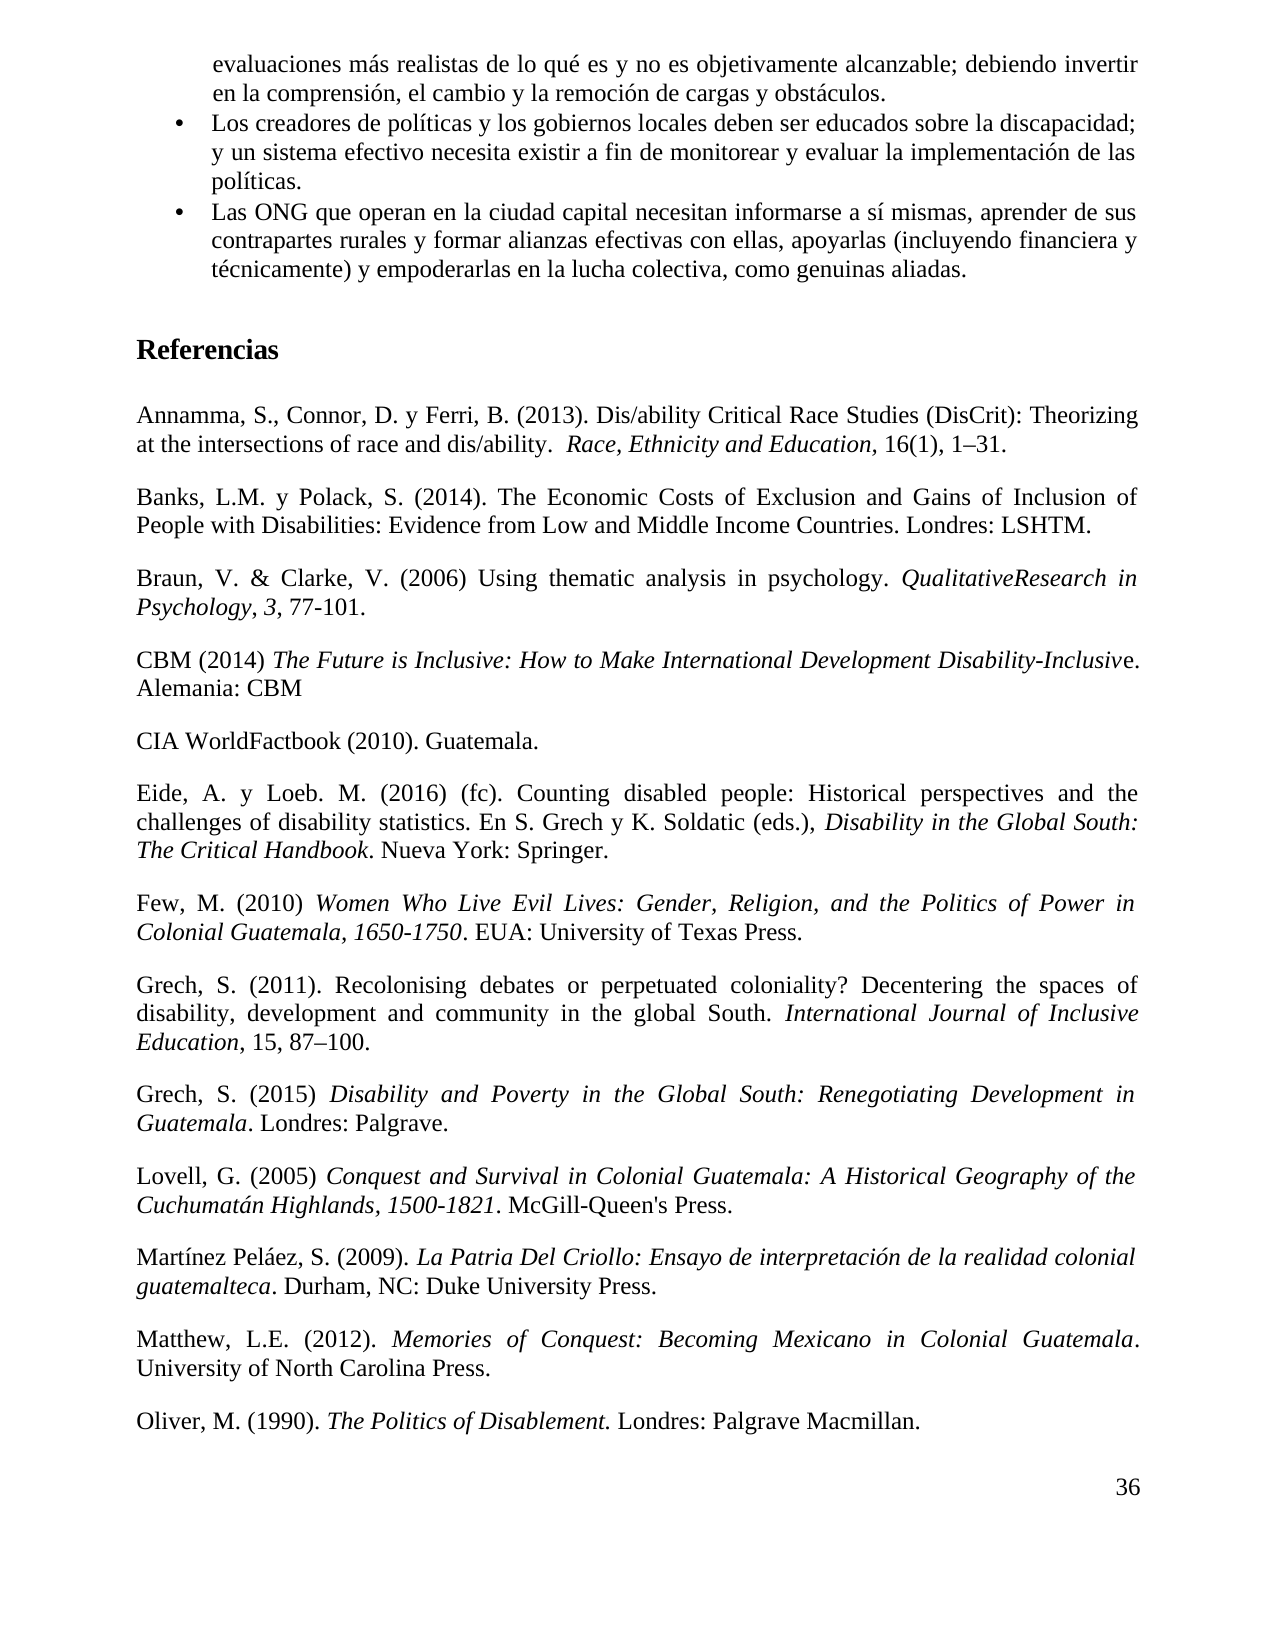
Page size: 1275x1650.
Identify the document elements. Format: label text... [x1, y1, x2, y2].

text Oliver, M. (1990). The Politics of Disablement. Londres: Palgrave Macmillan. [136, 1406, 1140, 1434]
text Eide, A. y Loeb. M. (2016) (fc). Counting disabled people: Historical perspectives and the challenges of disability statistics. En S. Grech y K. Soldatic (eds.), Disability in the Global South: The Critical Handbook. Nueva York: Springer. [136, 779, 1139, 864]
text Grech, S. (2011). Recolonising debates or perpetuated coloniality? Decentering the spaces of disability, development and community in the global South. International Journal of Inclusive Education, 15, 87–100. [136, 970, 1139, 1056]
text Few, M. (2010) Women Who Live Evil Lives: Gender, Religion, and the Politics of Power in Colonial Guatemala, 1650-1750. EUA: University of Texas Press. [136, 888, 1137, 946]
text Grech, S. (2015) Disability and Poverty in the Global South: Renegotiating Development in Guatemala. Londres: Palgrave. [136, 1080, 1136, 1137]
text Banks, L.M. y Polack, S. (2014). The Economic Costs of Exclusion and Gains of Inclusion of People with Disabilities: Evidence from Low and Middle Income Countries. Londres: LSHTM. [136, 482, 1138, 539]
list Los creadores de políticas y los gobiernos locales deben ser educados sobre la discapacidad; y un sistema efectivo necesita existir a fin de monitorear y evaluar la implementación de las políticas. [175, 108, 1137, 195]
text CBM (2014) The Future is Inclusive: How to Make International Development Disability-Inclusive. Alemania: CBM [136, 645, 1140, 702]
text Lovell, G. (2005) Conquest and Survival in Colonial Guatemala: A Historical Geography of the Cuchumatán Highlands, 1500-1821. McGill-Queen's Press. [136, 1161, 1137, 1219]
text Matthew, L.E. (2012). Memories of Conquest: Becoming Mexicano in Colonial Guatemala. University of North Carolina Press. [136, 1324, 1140, 1382]
text Martínez Peláez, S. (2009). La Patria Del Criollo: Ensayo de interpretación de la realidad colonial guatemalteca. Durham, NC: Duke University Press. [136, 1243, 1137, 1300]
text Referencias [136, 332, 1140, 365]
text Annamma, S., Connor, D. y Ferri, B. (2013). Dis/ability Critical Race Studies (DisCrit): Theorizing at the intersections of race and dis/ability. Race, Ethnicity and Education, 16(1), 1–31. [136, 400, 1140, 458]
text evaluaciones más realistas de lo qué es y no es objetivamente alcanzable; debiendo invertir en la comprensión, el cambio y la remoción de cargas y obstáculos. [212, 49, 1139, 107]
list Las ONG que operan en la ciudad capital necesitan informarse a sí mismas, aprender de sus contrapartes rurales y formar alianzas efectivas con ellas, apoyarlas (incluyendo financiera y técnicamente) y empoderarlas en la lucha colectiva, como genuinas aliadas. [175, 197, 1138, 283]
text CIA WorldFactbook (2010). Guatemala. [136, 726, 1140, 755]
text Braun, V. & Clarke, V. (2006) Using thematic analysis in psychology. QualitativeResearch in Psychology, 3, 77-101. [136, 563, 1137, 621]
text 36 [136, 1472, 1140, 1500]
